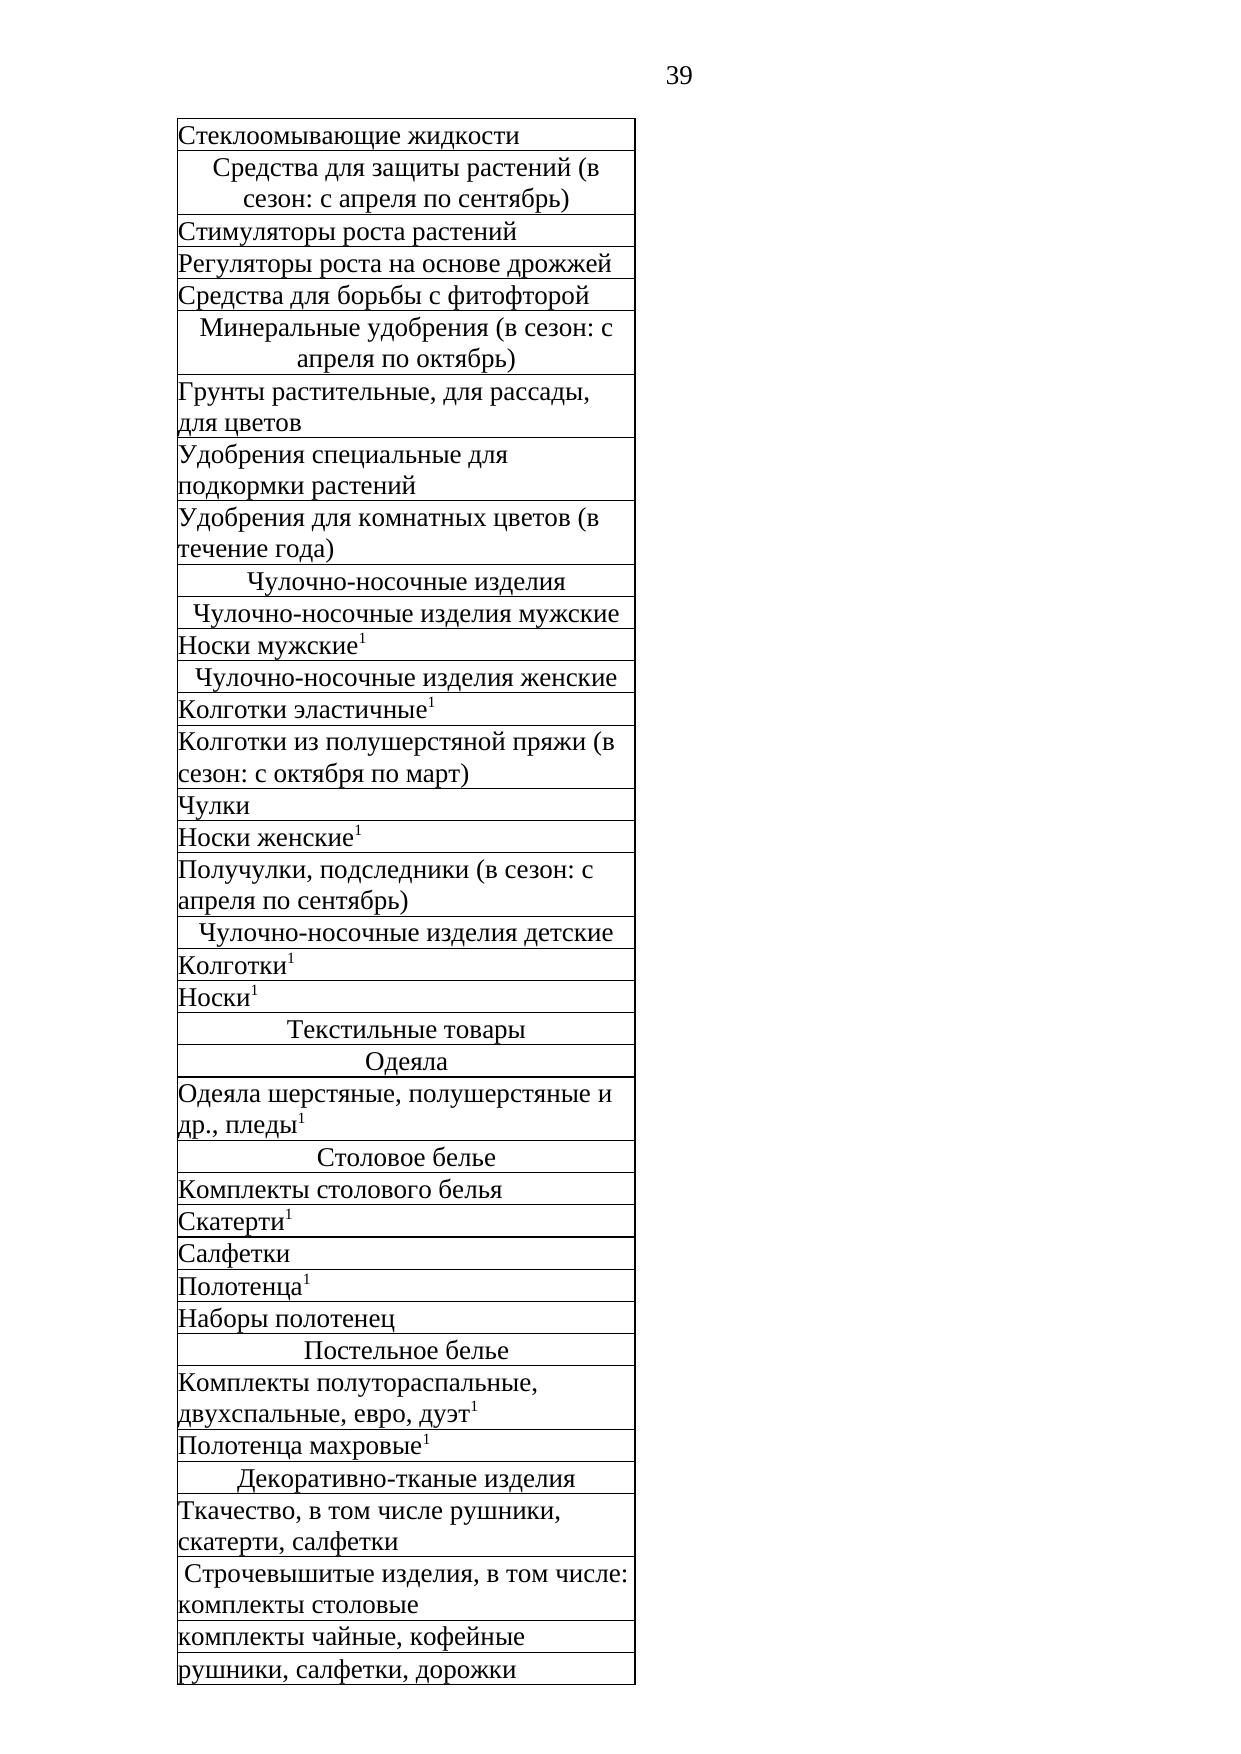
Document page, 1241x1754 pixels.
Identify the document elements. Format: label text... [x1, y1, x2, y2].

table_cell Чулочно-носочные изделия мужские [178, 597, 634, 628]
table_cell комплекты столовые [178, 1588, 634, 1619]
table_cell Салфетки [178, 1238, 634, 1268]
table_cell Носки женские1 [178, 821, 634, 852]
table_cell Ткачество, в том числе рушники, скатерти, салфетки [178, 1494, 634, 1556]
table_cell Скатерти1 [178, 1205, 634, 1236]
table_cell Колготки1 [178, 949, 634, 980]
table_cell Одеяла шерстяные, полушерстяные и др., пледы1 [178, 1078, 634, 1140]
table_cell Комплекты полутораспальные, двухспальные, евро, дуэт1 [178, 1366, 634, 1428]
table_cell Средства для защиты растений (в сезон: с апреля по сентябрь) [178, 151, 634, 214]
table_cell Декоративно-тканые изделия [178, 1462, 634, 1493]
table_cell Наборы полотенец [178, 1302, 634, 1333]
table_cell Текстильные товары [178, 1013, 634, 1044]
table_cell Носки мужские1 [178, 629, 634, 660]
table_cell Минеральные удобрения (в сезон: с апреля по октябрь) [178, 311, 634, 373]
table_cell Удобрения для комнатных цветов (в течение года) [178, 501, 634, 563]
table_cell Чулки [178, 789, 634, 820]
table_cell Комплекты столового белья [178, 1173, 634, 1204]
table_cell Колготки из полушерстяной пряжи (в сезон: с октября по март) [178, 726, 634, 788]
table_cell Колготки эластичные1 [178, 693, 634, 724]
table_cell Столовое белье [178, 1141, 634, 1172]
table_cell Получулки, подследники (в сезон: с апреля по сентябрь) [178, 853, 634, 916]
table_cell Полотенца1 [178, 1270, 634, 1301]
table_cell Чулочно-носочные изделия женские [178, 661, 634, 692]
table_cell Чулочно-носочные изделия детские [178, 917, 634, 948]
table_cell Одеяла [178, 1045, 634, 1076]
table_cell Грунты растительные, для рассады, для цветов [178, 375, 634, 437]
table_cell Постельное белье [178, 1334, 634, 1365]
table_cell Регуляторы роста на основе дрожжей [178, 247, 634, 278]
table_cell Средства для борьбы с фитофторой [178, 279, 634, 310]
table_cell Носки1 [178, 981, 634, 1012]
table_cell Полотенца махровые1 [178, 1430, 634, 1461]
table_cell Строчевышитые изделия, в том числе: [178, 1557, 634, 1588]
table_cell комплекты чайные, кофейные [178, 1621, 634, 1652]
table_cell Стимуляторы роста растений [178, 215, 634, 246]
table_cell Удобрения специальные для подкормки растений [178, 438, 634, 500]
table_cell Чулочно-носочные изделия [178, 565, 634, 596]
table_cell Стеклоомывающие жидкости [178, 119, 634, 150]
table_cell рушники, салфетки, дорожки [178, 1653, 634, 1684]
